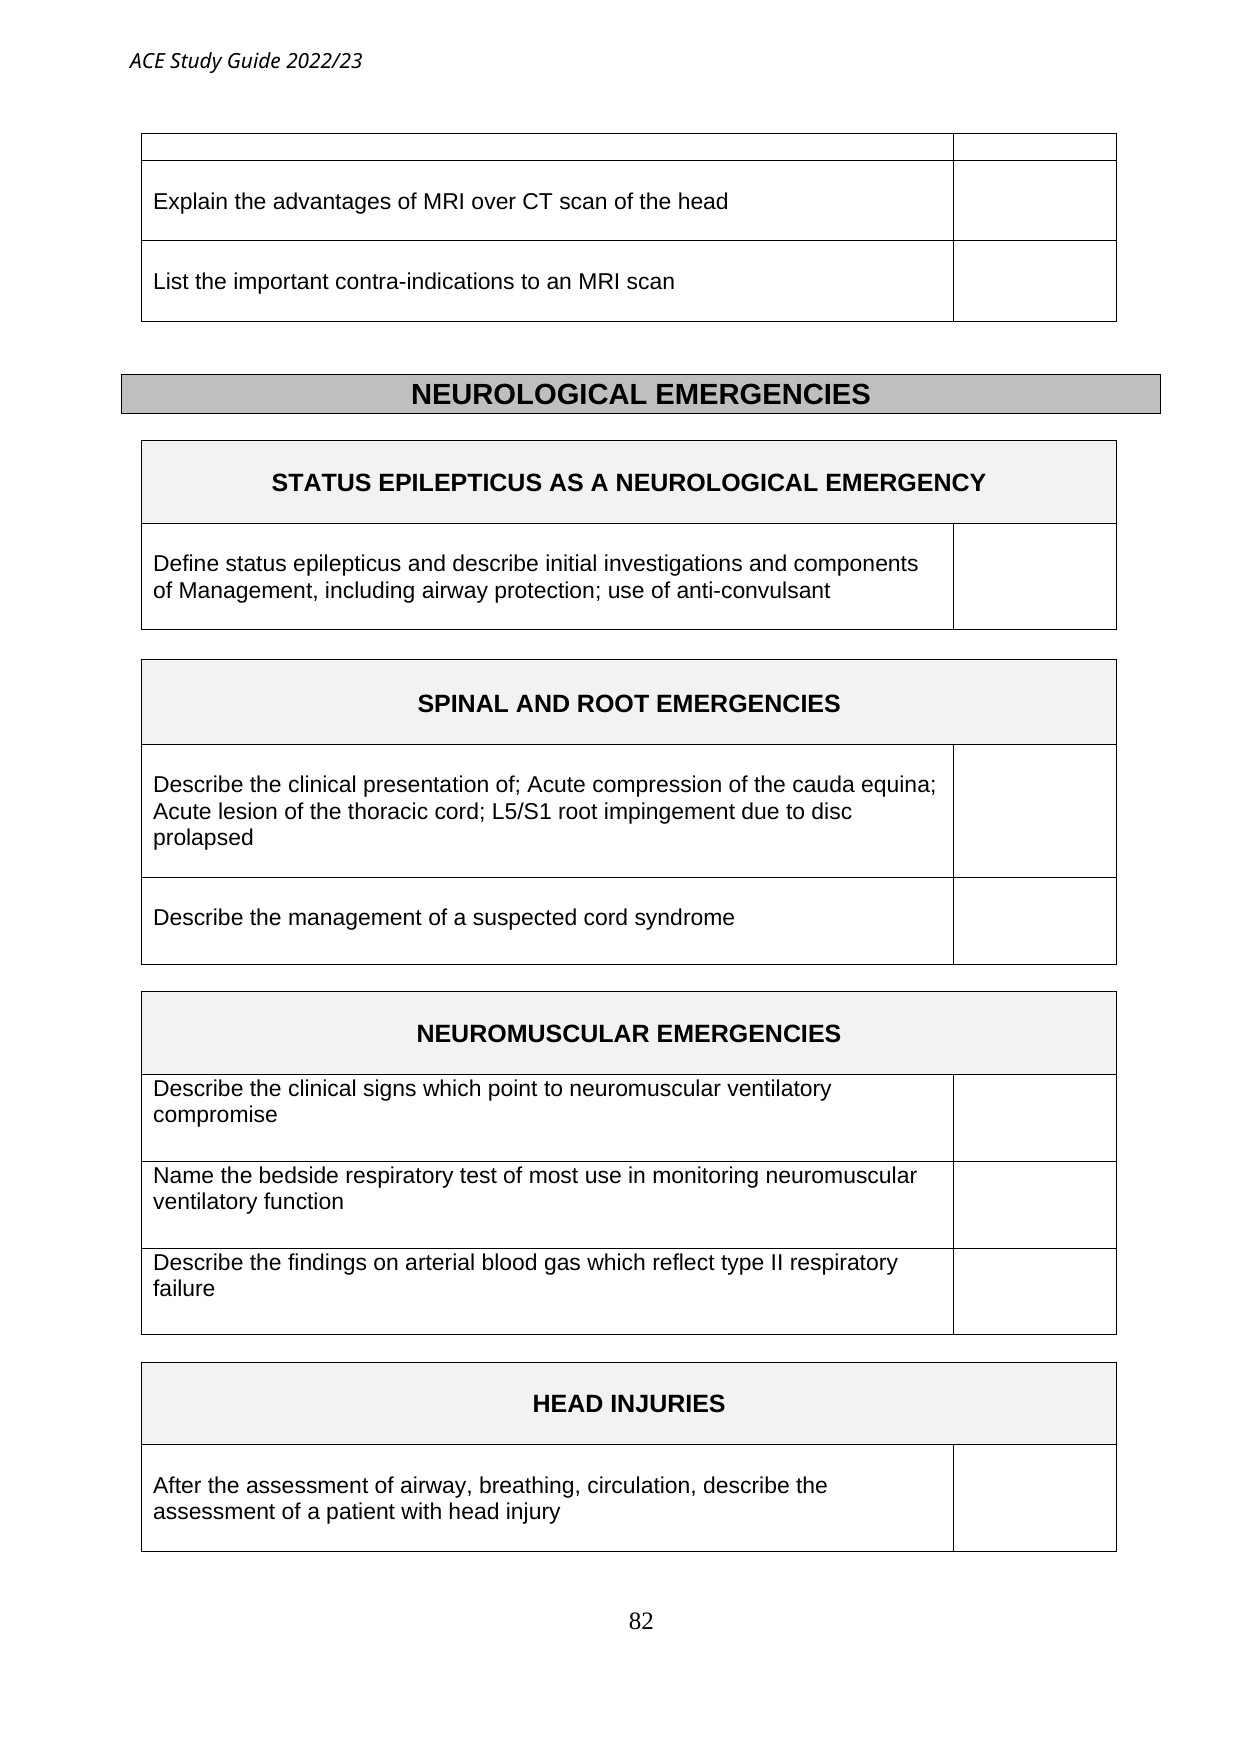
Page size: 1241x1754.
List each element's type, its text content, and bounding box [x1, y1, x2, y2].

table_header SPINAL AND ROOT EMERGENCIES [142, 660, 1116, 744]
table_cell [954, 1445, 1116, 1551]
table_cell Describe the clinical signs which point to neuromuscular ventilatory compromise [142, 1075, 953, 1161]
table_header NEUROMUSCULAR EMERGENCIES [142, 992, 1116, 1074]
table_cell [954, 745, 1116, 877]
table_cell [954, 161, 1116, 240]
table_cell Describe the clinical presentation of; Acute compression of the cauda equina; Acute lesion of the thoracic cord; L5/S1 root impingement due to disc prolapsed [142, 745, 953, 877]
table_cell [954, 524, 1116, 629]
table_cell Describe the management of a suspected cord syndrome [142, 878, 953, 964]
table_cell Explain the advantages of MRI over CT scan of the head [142, 161, 953, 240]
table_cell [142, 134, 953, 160]
table_cell [954, 1249, 1116, 1334]
table_cell Define status epilepticus and describe initial investigations and components of Management, including airway protection; use of anti-convulsant [142, 524, 953, 629]
text NEUROLOGICAL EMERGENCIES [122, 375, 1160, 413]
table_cell [954, 878, 1116, 964]
table_header HEAD INJURIES [142, 1363, 1116, 1444]
table_cell Describe the findings on arterial blood gas which reflect type II respiratory failure [142, 1249, 953, 1334]
table_cell [954, 1162, 1116, 1247]
table_cell Name the bedside respiratory test of most use in monitoring neuromuscular ventilatory function [142, 1162, 953, 1247]
table_cell [954, 134, 1116, 160]
table_cell [954, 241, 1116, 321]
table_cell [954, 1075, 1116, 1161]
table_cell After the assessment of airway, breathing, circulation, describe the assessment of a patient with head injury [142, 1445, 953, 1551]
table_header STATUS EPILEPTICUS AS A NEUROLOGICAL EMERGENCY [142, 441, 1116, 523]
table_cell List the important contra-indications to an MRI scan [142, 241, 953, 321]
